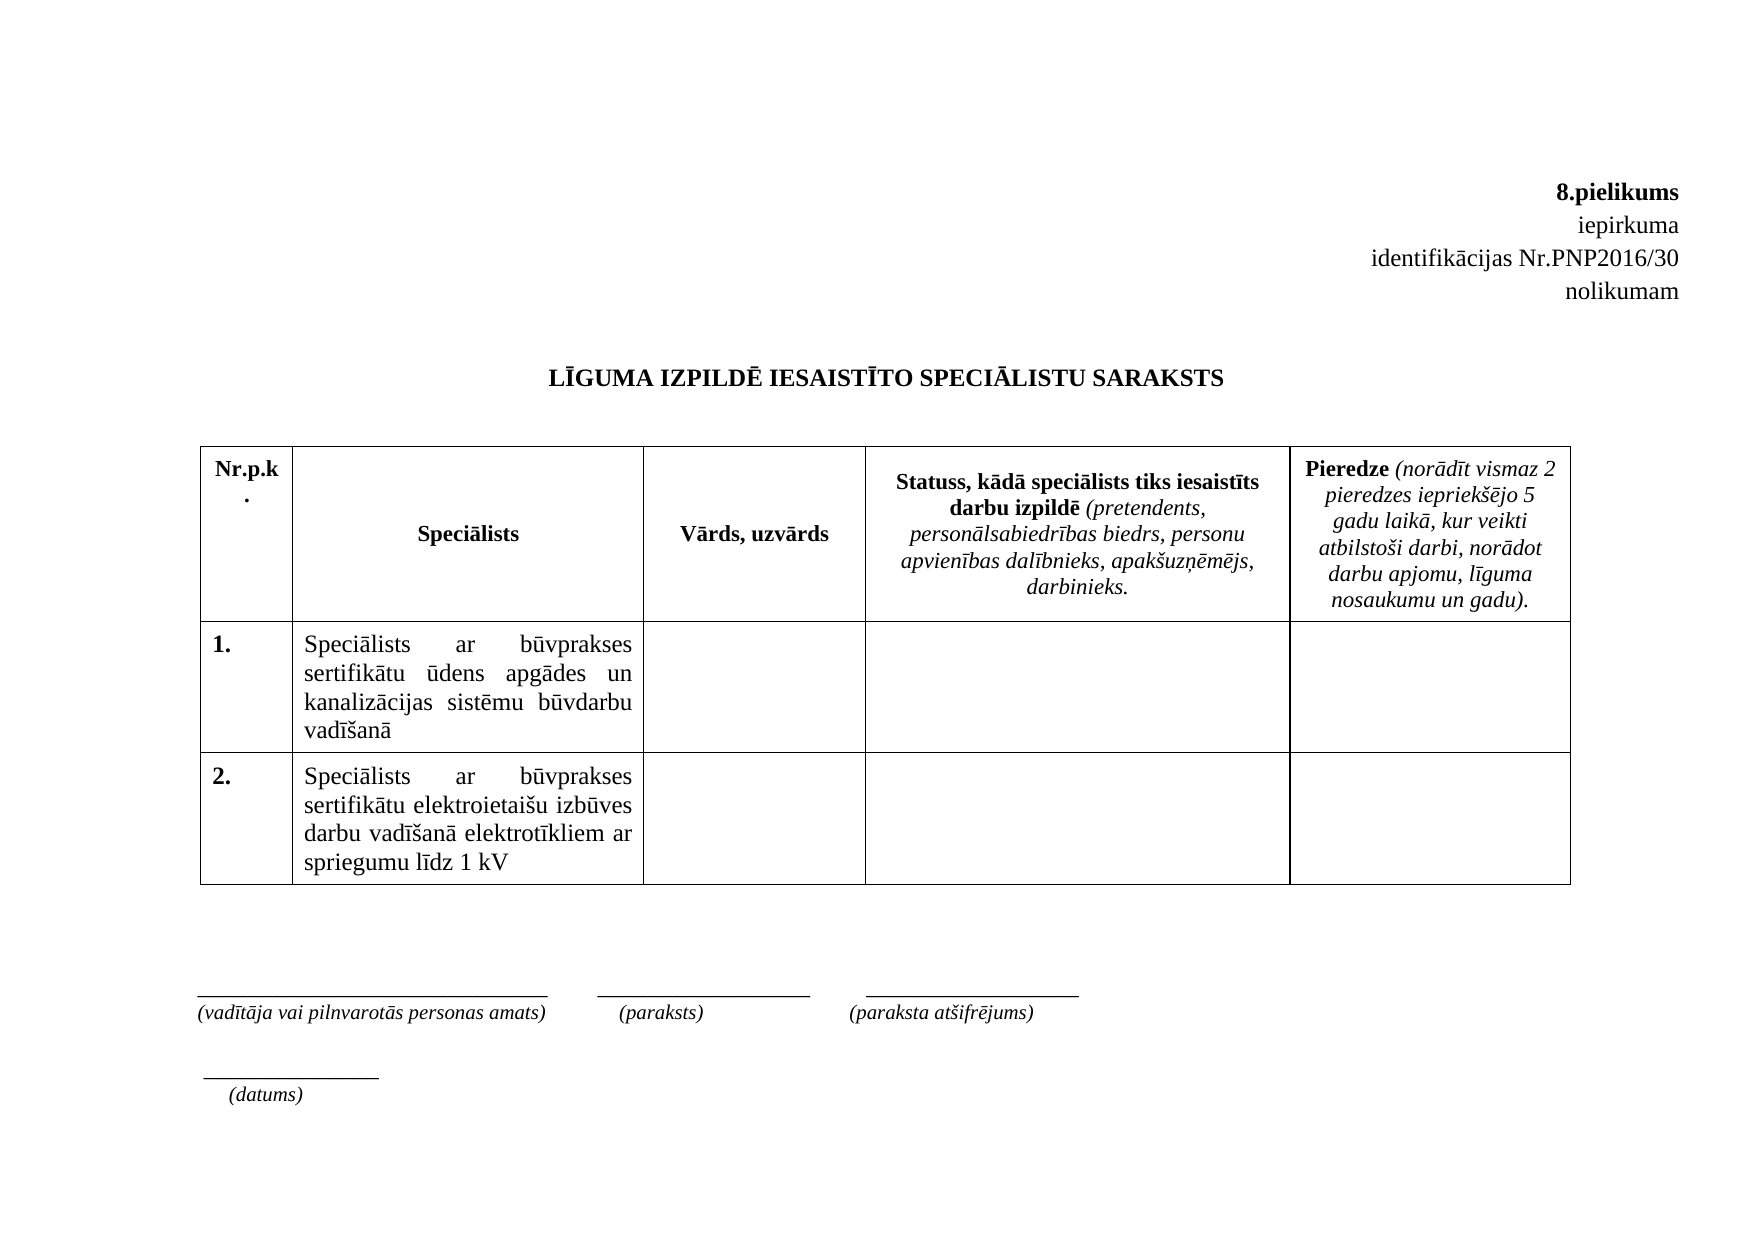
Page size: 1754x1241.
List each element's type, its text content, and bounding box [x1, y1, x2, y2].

text ____________________________ _________________ _________________ [197, 971, 1689, 1000]
table_cell [201, 622, 292, 752]
text identifikācijas Nr.PNP2016/30 [94, 243, 1679, 272]
text (vadītāja vai pilnvarotās personas amats) (paraksts) (paraksta atšifrējums) [197, 1000, 1689, 1024]
text 8.pielikums [94, 177, 1679, 206]
text (datums) [197, 1081, 1679, 1106]
table_header Vārds, uzvārds [644, 447, 865, 621]
table_cell [201, 753, 292, 884]
text ______________ [197, 1053, 1679, 1081]
table_cell [866, 753, 1289, 884]
table_header Pieredze (norādīt vismaz 2 pieredzes iepriekšējo 5 gadu laikā, kur veikti atbilstoši darbi, norādot darbu apjomu, līguma nosaukumu un gadu). [1291, 447, 1570, 621]
table_cell Speciālists ar būvprakses sertifikātu elektroietaišu izbūves darbu vadīšanā elektrotīkliem ar spriegumu līdz 1 kV [293, 753, 643, 884]
table_cell [644, 622, 865, 752]
table_cell [1291, 622, 1570, 752]
table_cell Speciālists ar būvprakses sertifikātu ūdens apgādes un kanalizācijas sistēmu būvdarbu vadīšanā [293, 622, 643, 752]
text LĪGUMA IZPILDĒ IESAISTĪTO SPECIĀLISTU SARAKSTS [94, 363, 1679, 392]
table_header Statuss, kādā speciālists tiks iesaistīts darbu izpildē (pretendents, personālsabiedrības biedrs, personu apvienības dalībnieks, apakšuzņēmējs, darbinieks. [866, 447, 1289, 621]
text nolikumam [94, 276, 1679, 305]
table_cell [644, 753, 865, 884]
table_header Speciālists [293, 447, 643, 621]
table_cell [1291, 753, 1570, 884]
table_cell [866, 622, 1289, 752]
table_header Nr.p.k. [201, 447, 292, 621]
text iepirkuma [94, 210, 1679, 239]
